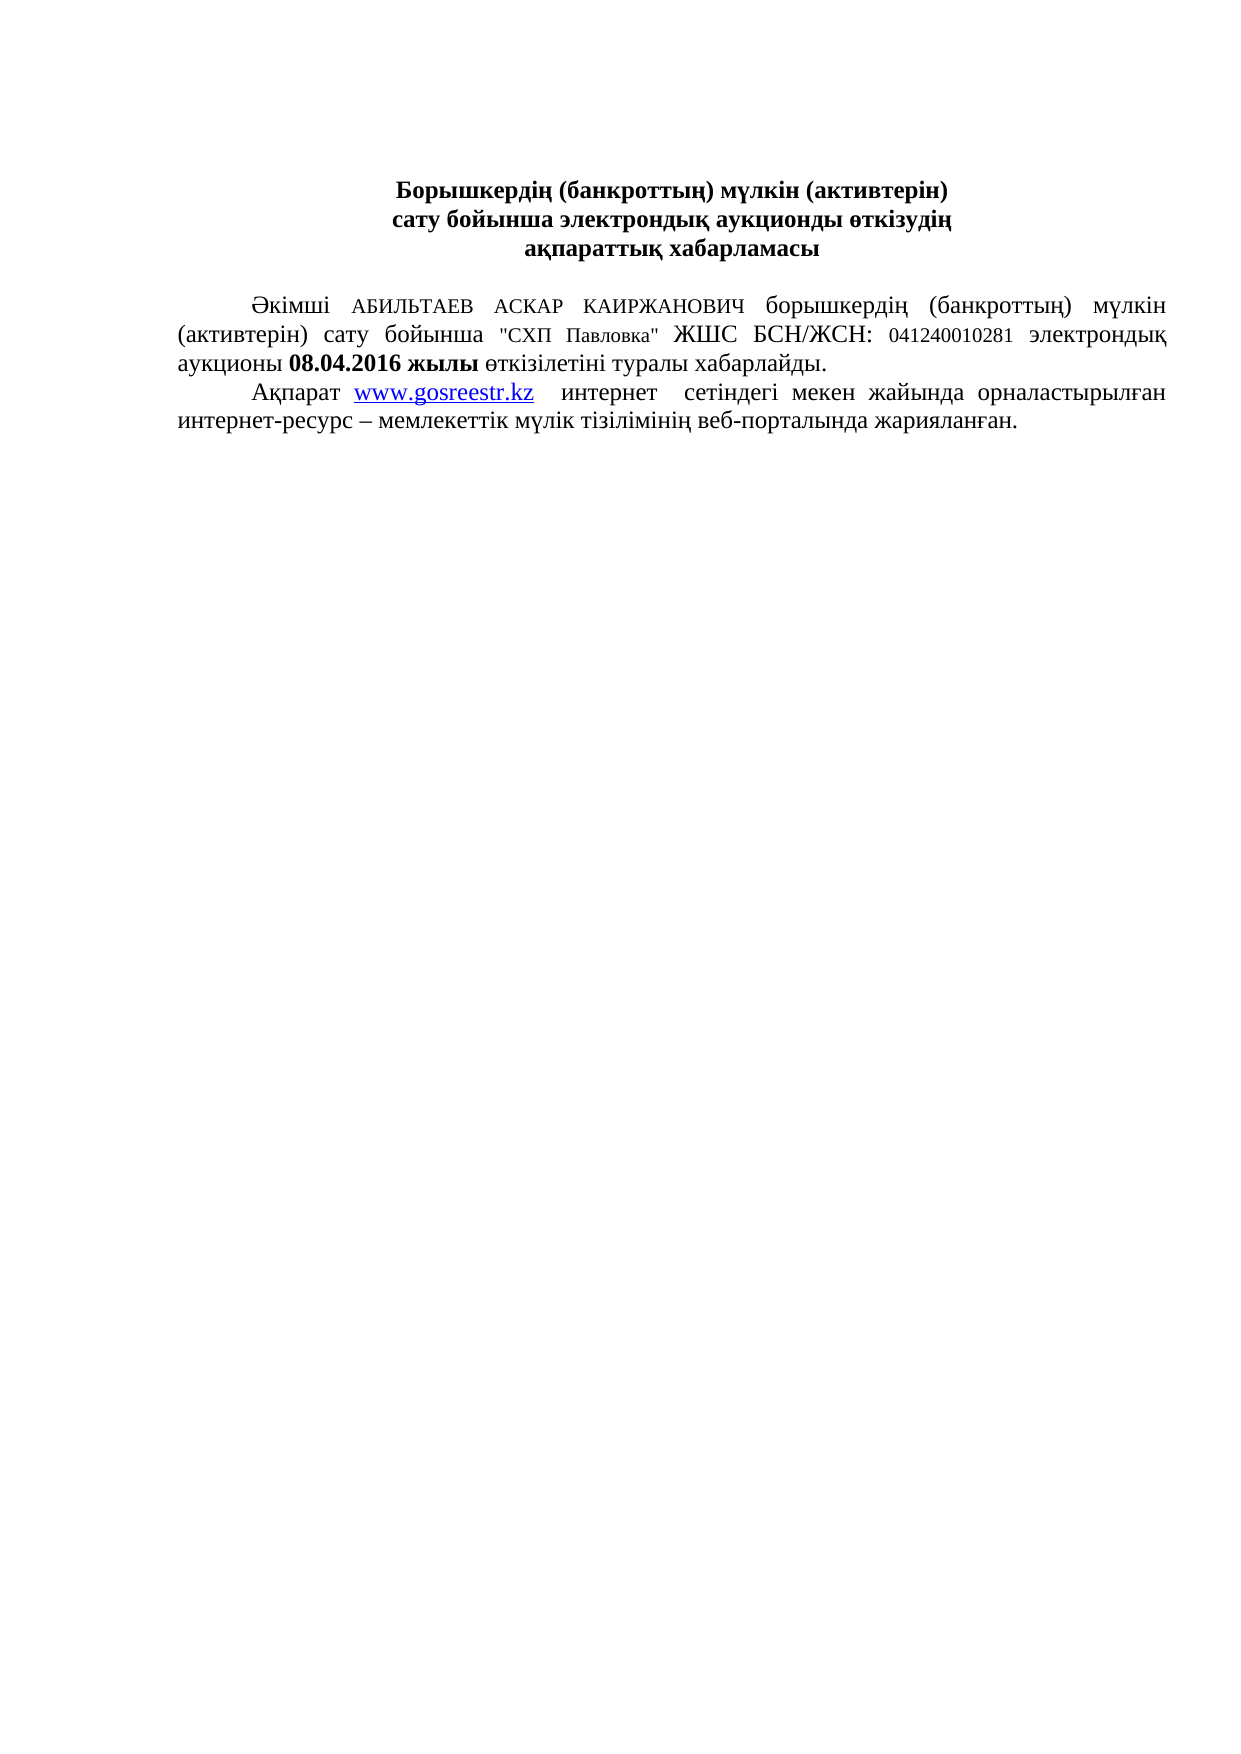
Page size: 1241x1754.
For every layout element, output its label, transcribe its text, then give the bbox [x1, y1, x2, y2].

text Әкімші АБИЛЬТАЕВ АСКАР КАИРЖАНОВИЧ борышкердің (банкроттың) мүлкін (активтерін) сату бойынша "СХП Павловка" ЖШС БСН/ЖСН: 041240010281 электрондық аукционы 08.04.2016 жылы өткізілетіні туралы хабарлайды. [177, 291, 1167, 377]
text ақпараттық хабарламасы [177, 233, 1167, 262]
text Борышкердің (банкроттың) мүлкін (активтерін) [177, 176, 1167, 204]
text Ақпарат www.gosreestr.kz интернет сетіндегі мекен жайында орналастырылған интернет-ресурс – мемлекеттік мүлік тізілімінің веб-порталында жарияланған. [177, 377, 1167, 434]
text сату бойынша электрондық аукционды өткізудің [177, 204, 1167, 233]
